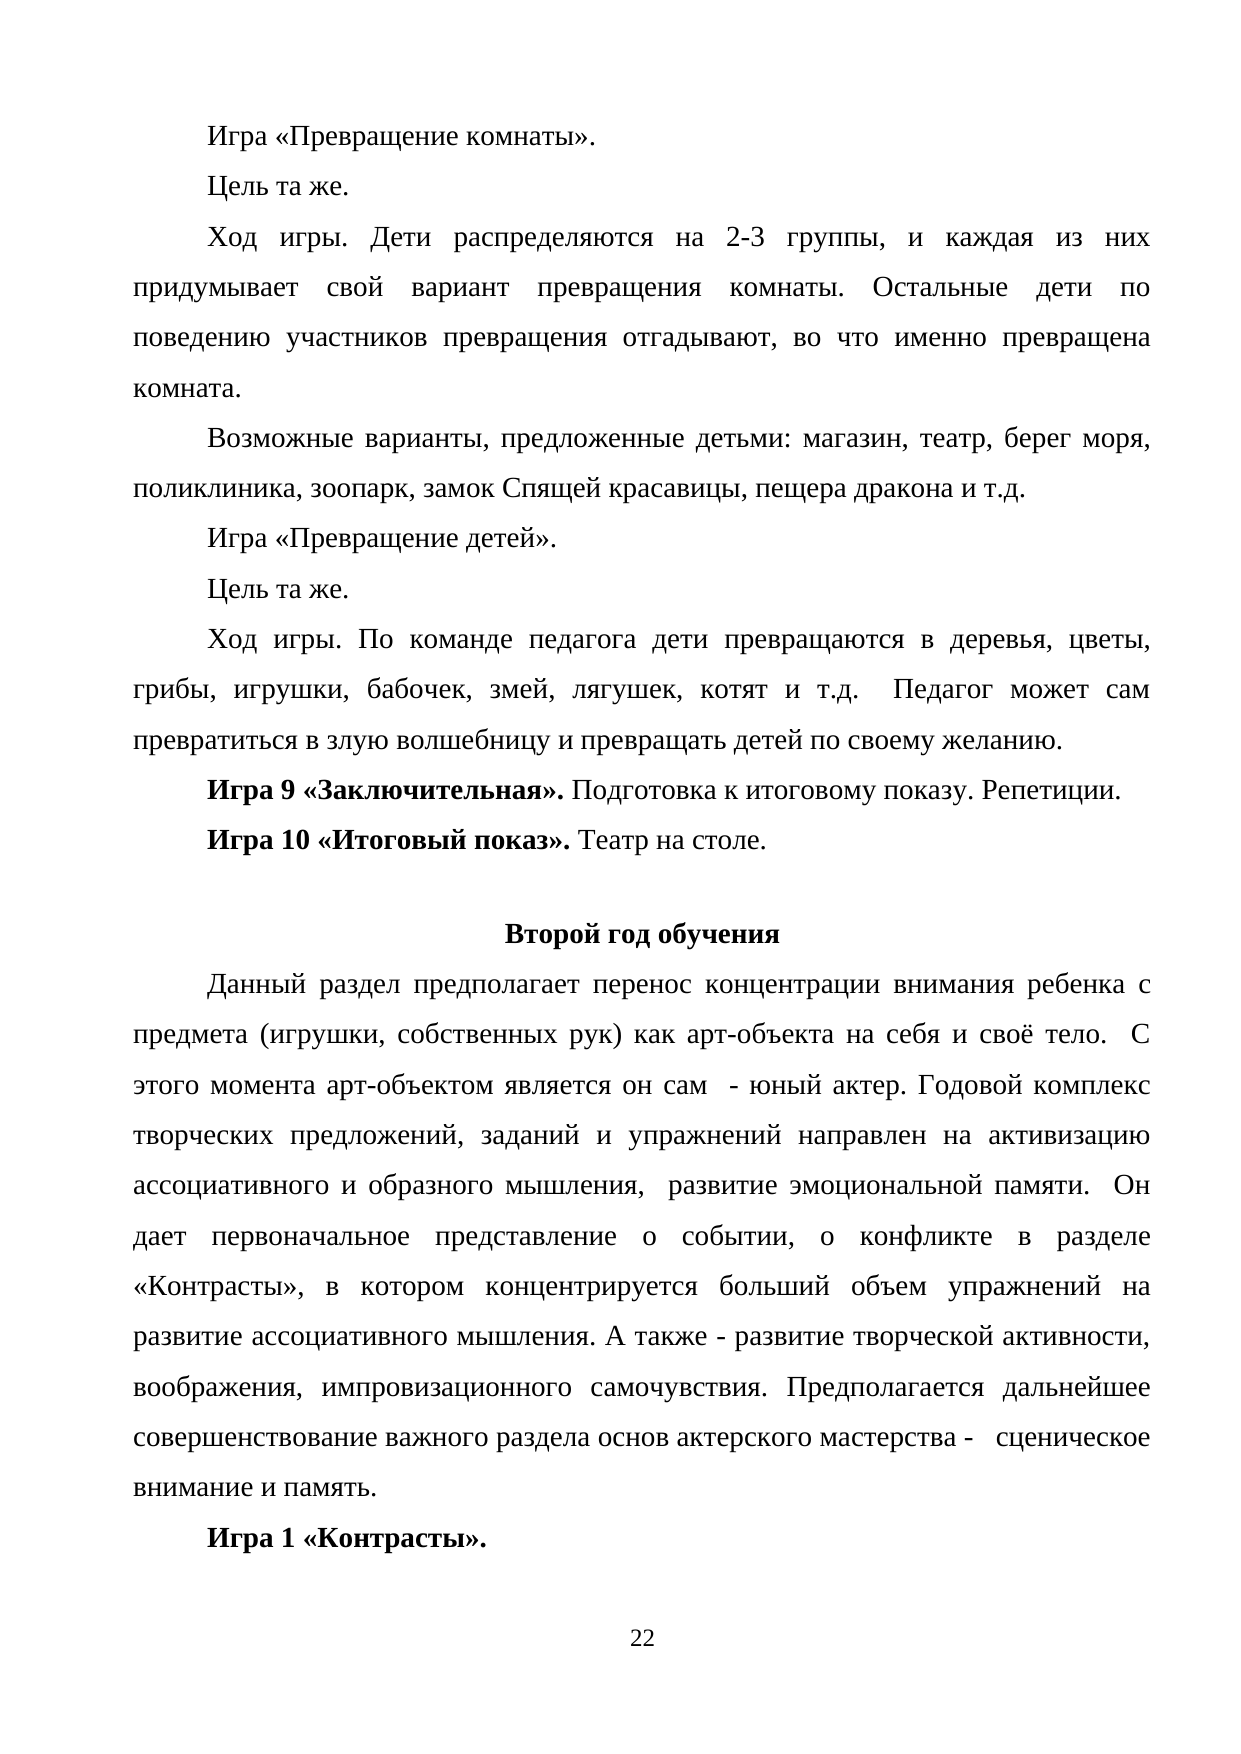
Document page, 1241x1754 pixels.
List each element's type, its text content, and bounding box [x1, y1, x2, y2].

text Ход игры. По команде педагога дети превращаются в деревья, цветы, грибы, игрушки, бабочек, змей, лягушек, котят и т.д. Педагог может сам превратиться в злую волшебницу и превращать детей по своему желанию. [133, 621, 1152, 755]
text Игра 9 «Заключительная». Подготовка к итоговому показу. Репетиции. [133, 772, 1152, 806]
text Игра 10 «Итоговый показ». Театр на столе. [133, 822, 1152, 856]
text Игра «Превращение комнаты». [133, 118, 1152, 152]
text Возможные варианты, предложенные детьми: магазин, театр, берег моря, поликлиника, зоопарк, замок Спящей красавицы, пещера дракона и т.д. [133, 420, 1152, 504]
list Данный раздел предполагает перенос концентрации внимания ребенка с предмета (игрушки, собственных рук) как арт-объекта на себя и своё тело. С этого момента арт-объектом является он сам - юный актер. Годовой комплекс творческих предложений, заданий и упражнений направлен на активизацию ассоциативного и образного мышления, развитие эмоциональной памяти. Он дает первоначальное представление о событии, о конфликте в разделе «Контрасты», в котором концентрируется больший объем упражнений на развитие ассоциативного мышления. А также - развитие творческой активности, воображения, импровизационного самочувствия. Предполагается дальнейшее совершенствование важного раздела основ актерского мастерства - сценическое внимание и память. [133, 966, 1152, 1503]
text Цель та же. [133, 571, 1152, 604]
list Игра 1 «Контрасты». [207, 1520, 1152, 1553]
text Ход игры. Дети распределяются на 2-3 группы, и каждая из них придумывает свой вариант превращения комнаты. Остальные дети по поведению участников превращения отгадывают, во что именно превращена комната. [133, 219, 1152, 403]
text Цель та же. [133, 168, 1152, 202]
text Второй год обучения [133, 916, 1152, 949]
text Игра «Превращение детей». [133, 521, 1152, 554]
